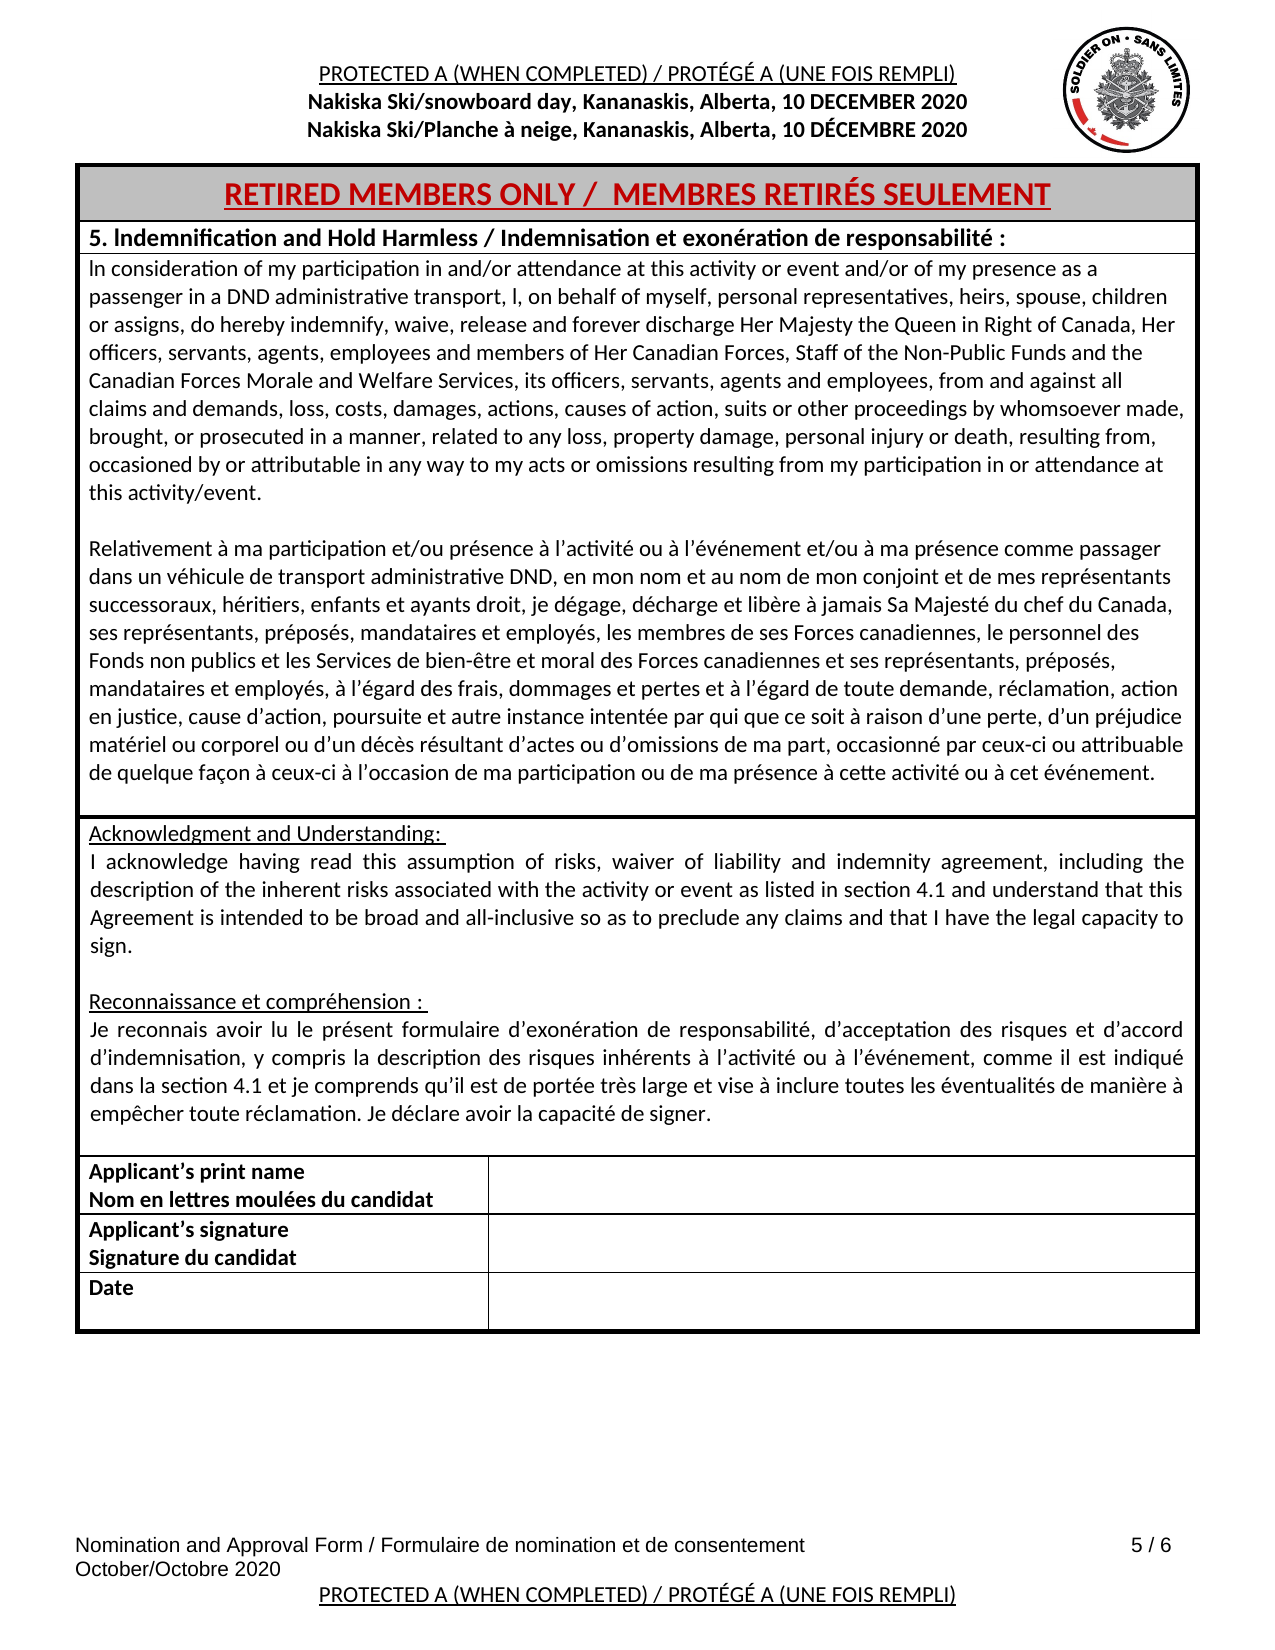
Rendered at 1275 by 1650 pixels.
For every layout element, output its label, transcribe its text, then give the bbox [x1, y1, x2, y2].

table_cell [489, 1273, 1195, 1329]
table_header RETIRED MEMBERS ONLY / MEMBRES RETIRÉS SEULEMENT [80, 167, 1195, 220]
table_cell Date [80, 1273, 488, 1329]
picture [1052, 10, 1200, 158]
table_cell [489, 1157, 1195, 1213]
table_cell Applicant’s signature Signature du candidat [80, 1215, 488, 1271]
table_cell [489, 1215, 1195, 1271]
table_cell Applicant’s print name Nom en lettres moulées du candidat [80, 1157, 488, 1213]
table_cell ln consideration of my participation in and/or attendance at this activity or event and/or of my presence as a passenger in a DND administrative transport, l, on behalf of myself, personal representatives, heirs, spouse, children or assigns, do hereby indemnify, waive, release and forever discharge Her Majesty the Queen in Right of Canada, Her officers, servants, agents, employees and members of Her Canadian Forces, Staff of the Non-Public Funds and the Canadian Forces Morale and Welfare Services, its officers, servants, agents and employees, from and against all claims and demands, loss, costs, damages, actions, causes of action, suits or other proceedings by whomsoever made, brought, or prosecuted in a manner, related to any loss, property damage, personal injury or death, resulting from, occasioned by or attributable in any way to my acts or omissions resulting from my participation in or attendance at this activity/event. Relativement à ma participation et/ou présence à l’activité ou à l’événement et/ou à ma présence comme passager dans un véhicule de transport administrative DND, en mon nom et au nom de mon conjoint et de mes représentants successoraux, héritiers, enfants et ayants droit, je dégage, décharge et libère à jamais Sa Majesté du chef du Canada, ses représentants, préposés, mandataires et employés, les membres de ses Forces canadiennes, le personnel des Fonds non publics et les Services de bien-être et moral des Forces canadiennes et ses représentants, préposés, mandataires et employés, à l’égard des frais, dommages et pertes et à l’égard de toute demande, réclamation, action en justice, cause d’action, poursuite et autre instance intentée par qui que ce soit à raison d’une perte, d’un préjudice matériel ou corporel ou d’un décès résultant d’actes ou d’omissions de ma part, occasionné par ceux-ci ou attribuable de quelque façon à ceux-ci à l’occasion de ma participation ou de ma présence à cette activité ou à cet événement. [80, 254, 1195, 814]
table_cell 5. lndemnification and Hold Harmless / Indemnisation et exonération de responsabilité : [80, 222, 1195, 252]
table_cell Acknowledgment and Understanding: I acknowledge having read this assumption of risks, waiver of liability and indemnity agreement, including the description of the inherent risks associated with the activity or event as listed in section 4.1 and understand that this Agreement is intended to be broad and all-inclusive so as to preclude any claims and that I have the legal capacity to sign. Reconnaissance et compréhension : Je reconnais avoir lu le présent formulaire d’exonération de responsabilité, d’acceptation des risques et d’accord d’indemnisation, y compris la description des risques inhérents à l’activité ou à l’événement, comme il est indiqué dans la section 4.1 et je comprends qu’il est de portée très large et vise à inclure toutes les éventualités de manière à empêcher toute réclamation. Je déclare avoir la capacité de signer. [80, 819, 1195, 1155]
